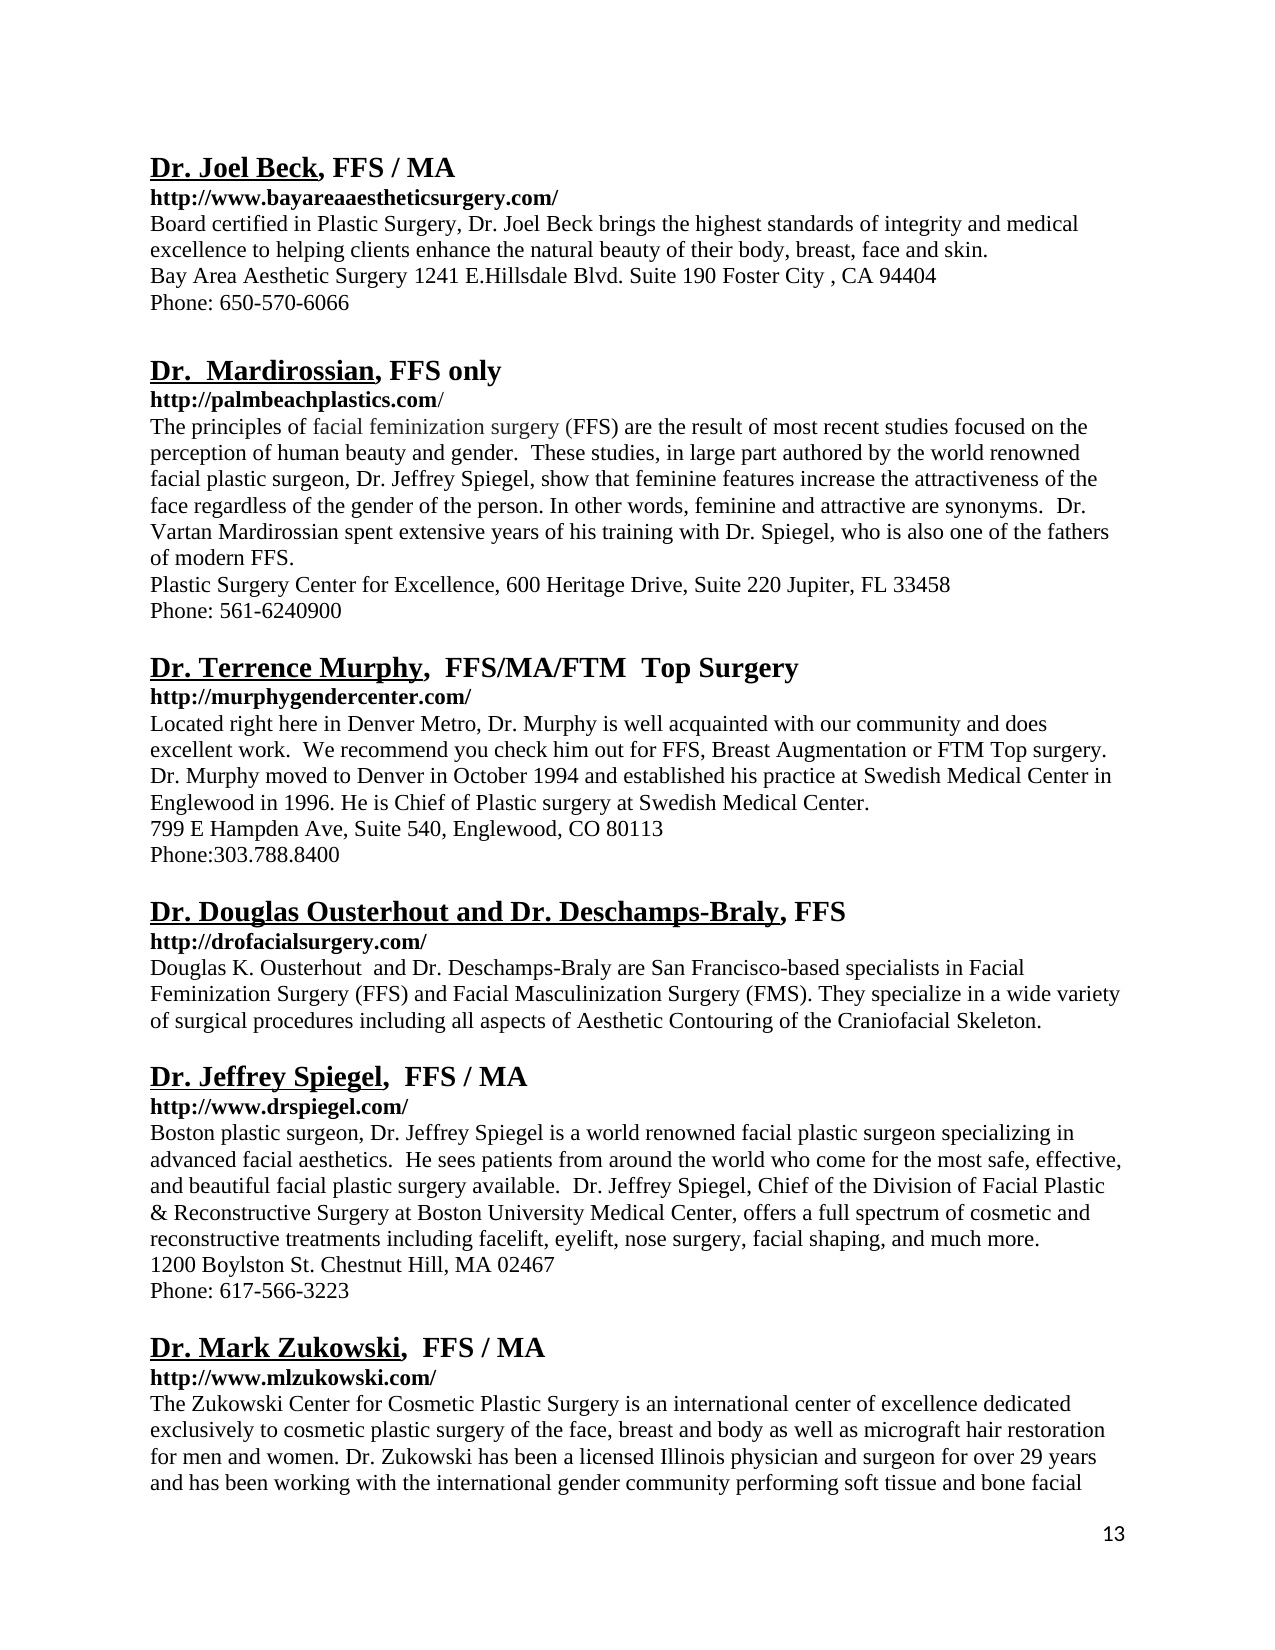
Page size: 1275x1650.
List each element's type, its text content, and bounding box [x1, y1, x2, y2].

text Dr. Terrence Murphy, FFS/MA/FTM Top Surgery [150, 650, 1125, 683]
text Douglas K. Ousterhout and Dr. Deschamps-Braly are San Francisco-based specialists in Facial Feminization Surgery (FFS) and Facial Masculinization Surgery (FMS). They specialize in a wide variety of surgical procedures including all aspects of Aesthetic Contouring of the Craniofacial Skeleton. [150, 954, 1125, 1033]
text Located right here in Denver Metro, Dr. Murphy is well acquainted with our community and does excellent work. We recommend you check him out for FFS, Breast Augmentation or FTM Top surgery. Dr. Murphy moved to Denver in October 1994 and established his practice at Swedish Medical Center in Englewood in 1996. He is Chief of Plastic surgery at Swedish Medical Center. 799 E Hampden Ave, Suite 540, Englewood, CO 80113 Phone:303.788.8400 [150, 710, 1125, 868]
text http://murphygendercenter.com/ [150, 683, 1125, 710]
text http://drofacialsurgery.com/ [150, 928, 1125, 954]
text Dr. Douglas Ousterhout and Dr. Deschamps-Braly, FFS [150, 894, 1125, 928]
text Boston plastic surgeon, Dr. Jeffrey Spiegel is a world renowned facial plastic surgeon specializing in advanced facial aesthetics. He sees patients from around the world who come for the most safe, effective, and beautiful facial plastic surgery available. Dr. Jeffrey Spiegel, Chief of the Division of Facial Plastic & Reconstructive Surgery at Boston University Medical Center, offers a full spectrum of cosmetic and reconstructive treatments including facelift, eyelift, nose surgery, facial shaping, and much more. [150, 1119, 1125, 1251]
text Dr. Joel Beck, FFS / MA http://www.bayareaaestheticsurgery.com/ Board certified in Plastic Surgery, Dr. Joel Beck brings the highest standards of integrity and medical excellence to helping clients enhance the natural beauty of their body, breast, face and skin. Bay Area Aesthetic Surgery 1241 E.Hillsdale Blvd. Suite 190 Foster City , CA 94404 Phone: 650-570-6066 [150, 150, 1125, 315]
text Dr. Mardirossian, FFS only [150, 353, 1125, 386]
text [150, 1390, 1125, 1496]
text 1200 Boylston St. Chestnut Hill, MA 02467 [150, 1251, 1125, 1278]
text http://www.drspiegel.com/ [150, 1093, 1125, 1119]
text http://www.mlzukowski.com/ [150, 1364, 1125, 1390]
text Plastic Surgery Center for Excellence, 600 Heritage Drive, Suite 220 Jupiter, FL 33458 Phone: 561-6240900 [150, 571, 1125, 623]
text Phone: 617-566-3223 [150, 1278, 1125, 1304]
text http://palmbeachplastics.com/ [150, 386, 1125, 413]
text Dr. Jeffrey Spiegel, FFS / MA [150, 1059, 1125, 1093]
text The principles of facial feminization surgery (FFS) are the result of most recent studies focused on the perception of human beauty and gender. These studies, in large part authored by the world renowned facial plastic surgeon, Dr. Jeffrey Spiegel, show that feminine features increase the attractiveness of the face regardless of the gender of the person. In other words, feminine and attractive are synonyms. Dr. Vartan Mardirossian spent extensive years of his training with Dr. Spiegel, who is also one of the fathers of modern FFS. [150, 413, 1125, 571]
text Dr. Mark Zukowski, FFS / MA [150, 1330, 1125, 1364]
